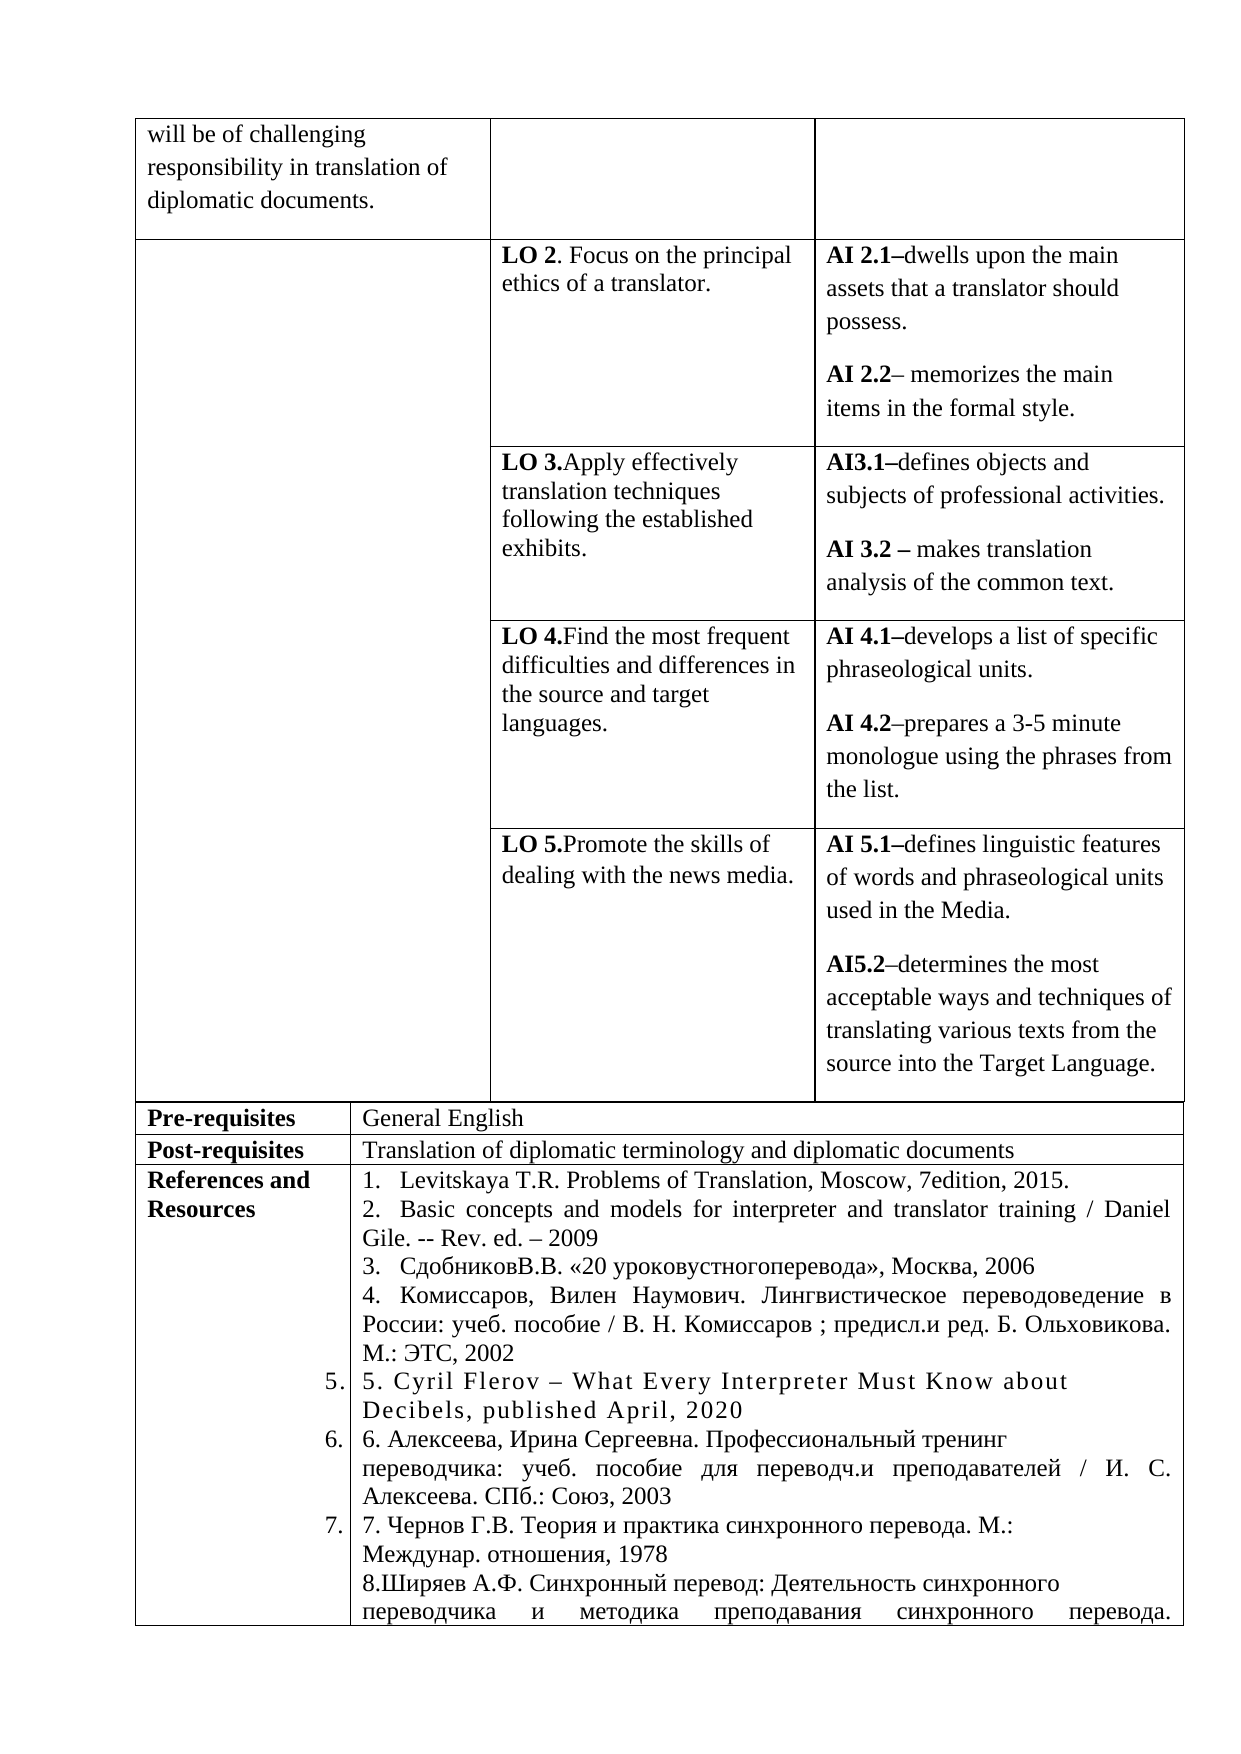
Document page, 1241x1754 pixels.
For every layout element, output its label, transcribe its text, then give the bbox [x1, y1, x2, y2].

table_cell AI 5.1–defines linguistic features of words and phraseological units used in the Media. AI5.2–determines the most acceptable ways and techniques of translating various texts from the source into the Target Language. [816, 829, 1184, 1101]
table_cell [351, 1165, 1183, 1625]
table_cell [136, 240, 490, 1101]
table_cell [136, 1165, 350, 1625]
table_cell Post-requisites [136, 1135, 350, 1164]
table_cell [816, 119, 1184, 239]
table_cell AI 4.1–develops a list of specific phraseological units. AI 4.2–prepares a 3-5 minute monologue using the phrases from the list. [816, 621, 1184, 828]
table_header General English [351, 1103, 1183, 1134]
table_cell LO 2. Focus on the principal ethics of a translator. [491, 240, 814, 446]
table_cell AI 2.1–dwells upon the main assets that a translator should possess. AI 2.2– memorizes the main items in the formal style. [816, 240, 1184, 446]
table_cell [491, 119, 814, 239]
table_cell LO 3.Apply effectively translation techniques following the established exhibits. [491, 447, 814, 620]
table_cell AI3.1–defines objects and subjects of professional activities. AI 3.2 – makes translation analysis of the common text. [816, 447, 1184, 620]
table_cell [136, 119, 490, 239]
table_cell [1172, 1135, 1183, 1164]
table_cell LO 4.Find the most frequent difficulties and differences in the source and target languages. [491, 621, 814, 828]
table_header Pre-requisites [136, 1103, 350, 1134]
table_cell LO 5.Promote the skills of dealing with the news media. [491, 829, 814, 1101]
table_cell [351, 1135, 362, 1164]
